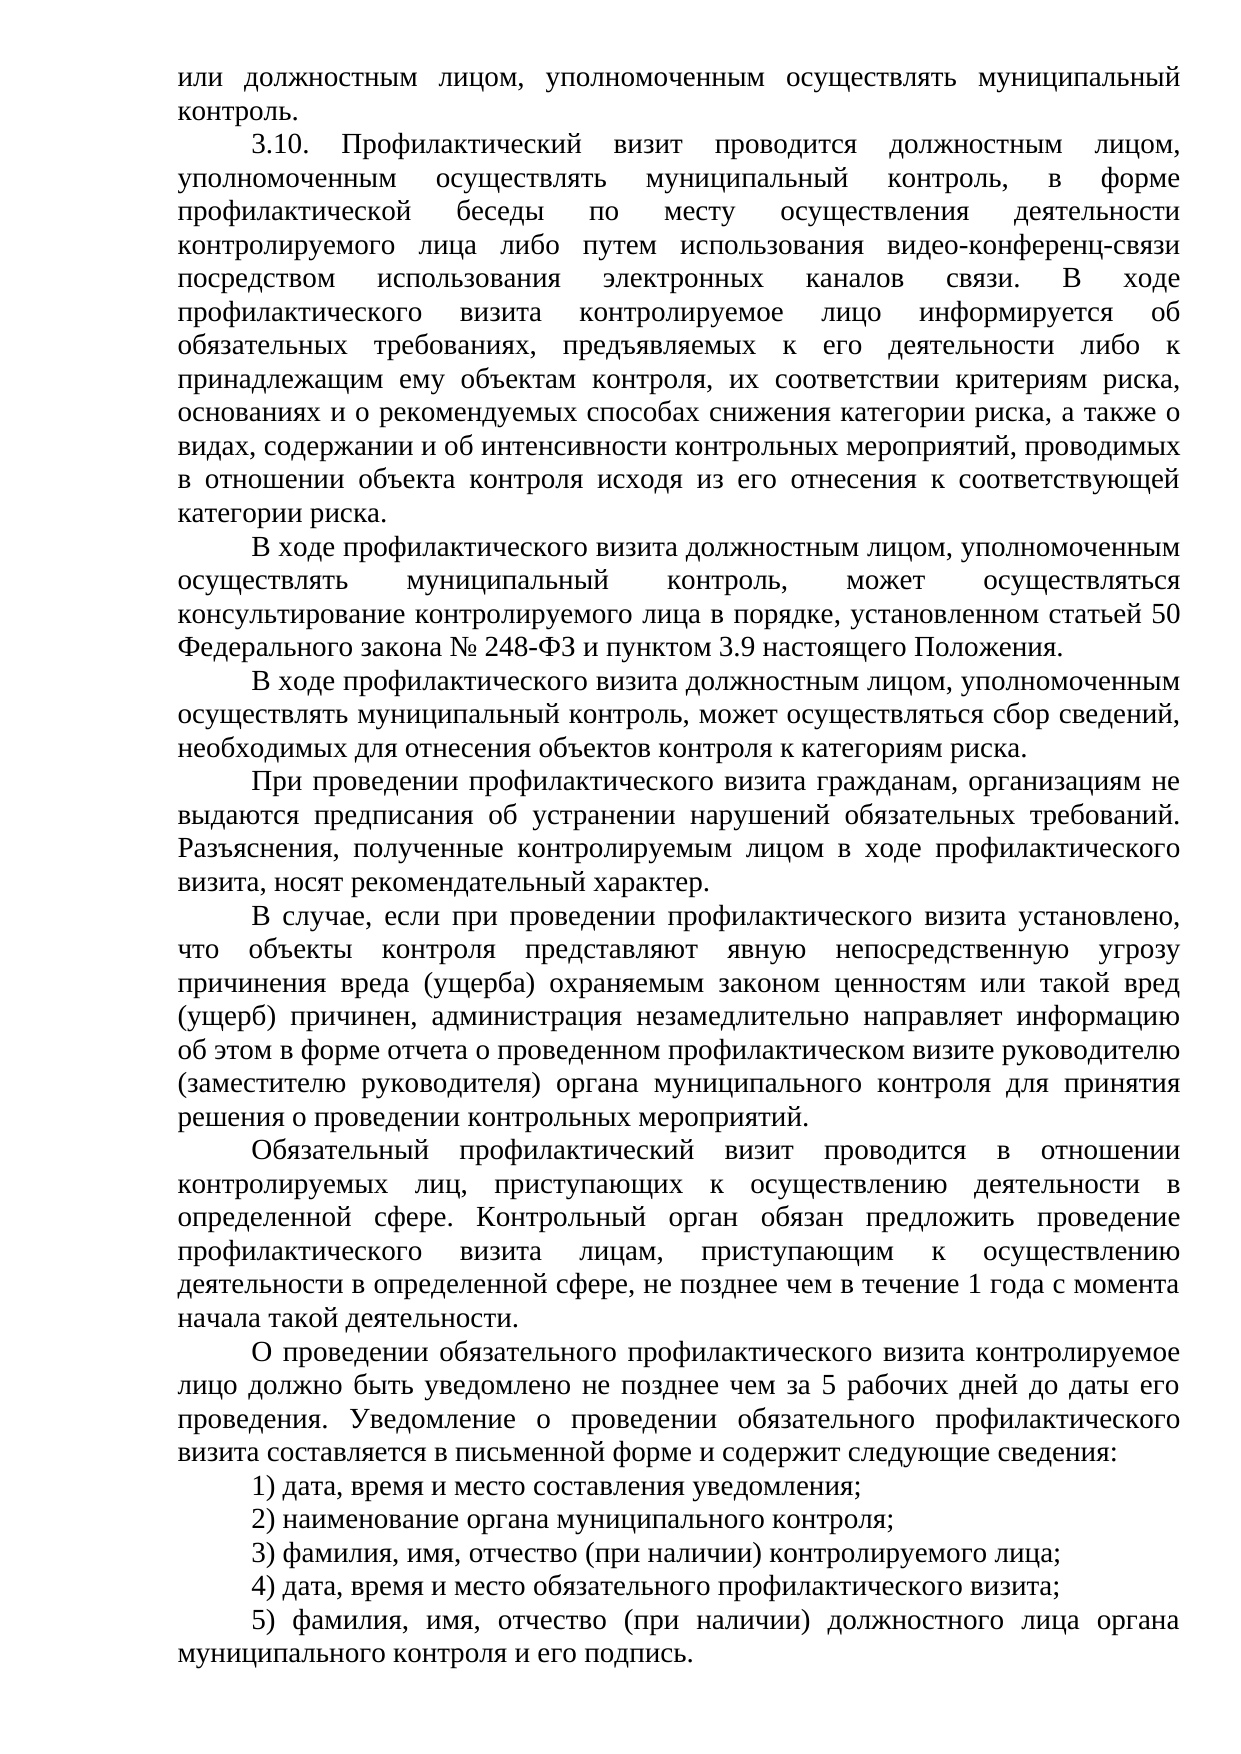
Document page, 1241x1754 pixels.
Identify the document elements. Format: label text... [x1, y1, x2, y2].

text При проведении профилактического визита гражданам, организациям не выдаются предписания об устранении нарушений обязательных требований. Разъяснения, полученные контролируемым лицом в ходе профилактического визита, носят рекомендательный характер. [177, 763, 1181, 898]
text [177, 59, 1181, 126]
text 2) наименование органа муниципального контроля; [177, 1501, 1181, 1535]
text Обязательный профилактический визит проводится в отношении контролируемых лиц, приступающих к осуществлению деятельности в определенной сфере. Контрольный орган обязан предложить проведение профилактического визита лицам, приступающим к осуществлению деятельности в определенной сфере, не позднее чем в течение 1 года с момента начала такой деятельности. [177, 1132, 1181, 1334]
text В случае, если при проведении профилактического визита установлено, что объекты контроля представляют явную непосредственную угрозу причинения вреда (ущерба) охраняемым законом ценностям или такой вред (ущерб) причинен, администрация незамедлительно направляет информацию об этом в форме отчета о проведенном профилактическом визите руководителю (заместителю руководителя) органа муниципального контроля для принятия решения о проведении контрольных мероприятий. [177, 898, 1181, 1132]
text 4) дата, время и место обязательного профилактического визита; [177, 1568, 1181, 1602]
text 5) фамилия, имя, отчество (при наличии) должностного лица органа муниципального контроля и его подпись. [177, 1602, 1181, 1669]
text 3) фамилия, имя, отчество (при наличии) контролируемого лица; [177, 1535, 1181, 1568]
text О проведении обязательного профилактического визита контролируемое лицо должно быть уведомлено не позднее чем за 5 рабочих дней до даты его проведения. Уведомление о проведении обязательного профилактического визита составляется в письменной форме и содержит следующие сведения: [177, 1334, 1181, 1468]
text 3.10. Профилактический визит проводится должностным лицом, уполномоченным осуществлять муниципальный контроль, в форме профилактической беседы по месту осуществления деятельности контролируемого лица либо путем использования видео-конференц-связи посредством использования электронных каналов связи. В ходе профилактического визита контролируемое лицо информируется об обязательных требованиях, предъявляемых к его деятельности либо к принадлежащим ему объектам контроля, их соответствии критериям риска, основаниях и о рекомендуемых способах снижения категории риска, а также о видах, содержании и об интенсивности контрольных мероприятий, проводимых в отношении объекта контроля исходя из его отнесения к соответствующей категории риска. [177, 126, 1181, 529]
text 1) дата, время и место составления уведомления; [177, 1468, 1181, 1501]
text В ходе профилактического визита должностным лицом, уполномоченным осуществлять муниципальный контроль, может осуществляться сбор сведений, необходимых для отнесения объектов контроля к категориям риска. [177, 663, 1181, 763]
text В ходе профилактического визита должностным лицом, уполномоченным осуществлять муниципальный контроль, может осуществляться консультирование контролируемого лица в порядке, установленном статьей 50 Федерального закона № 248-ФЗ и пунктом 3.9 настоящего Положения. [177, 529, 1181, 663]
